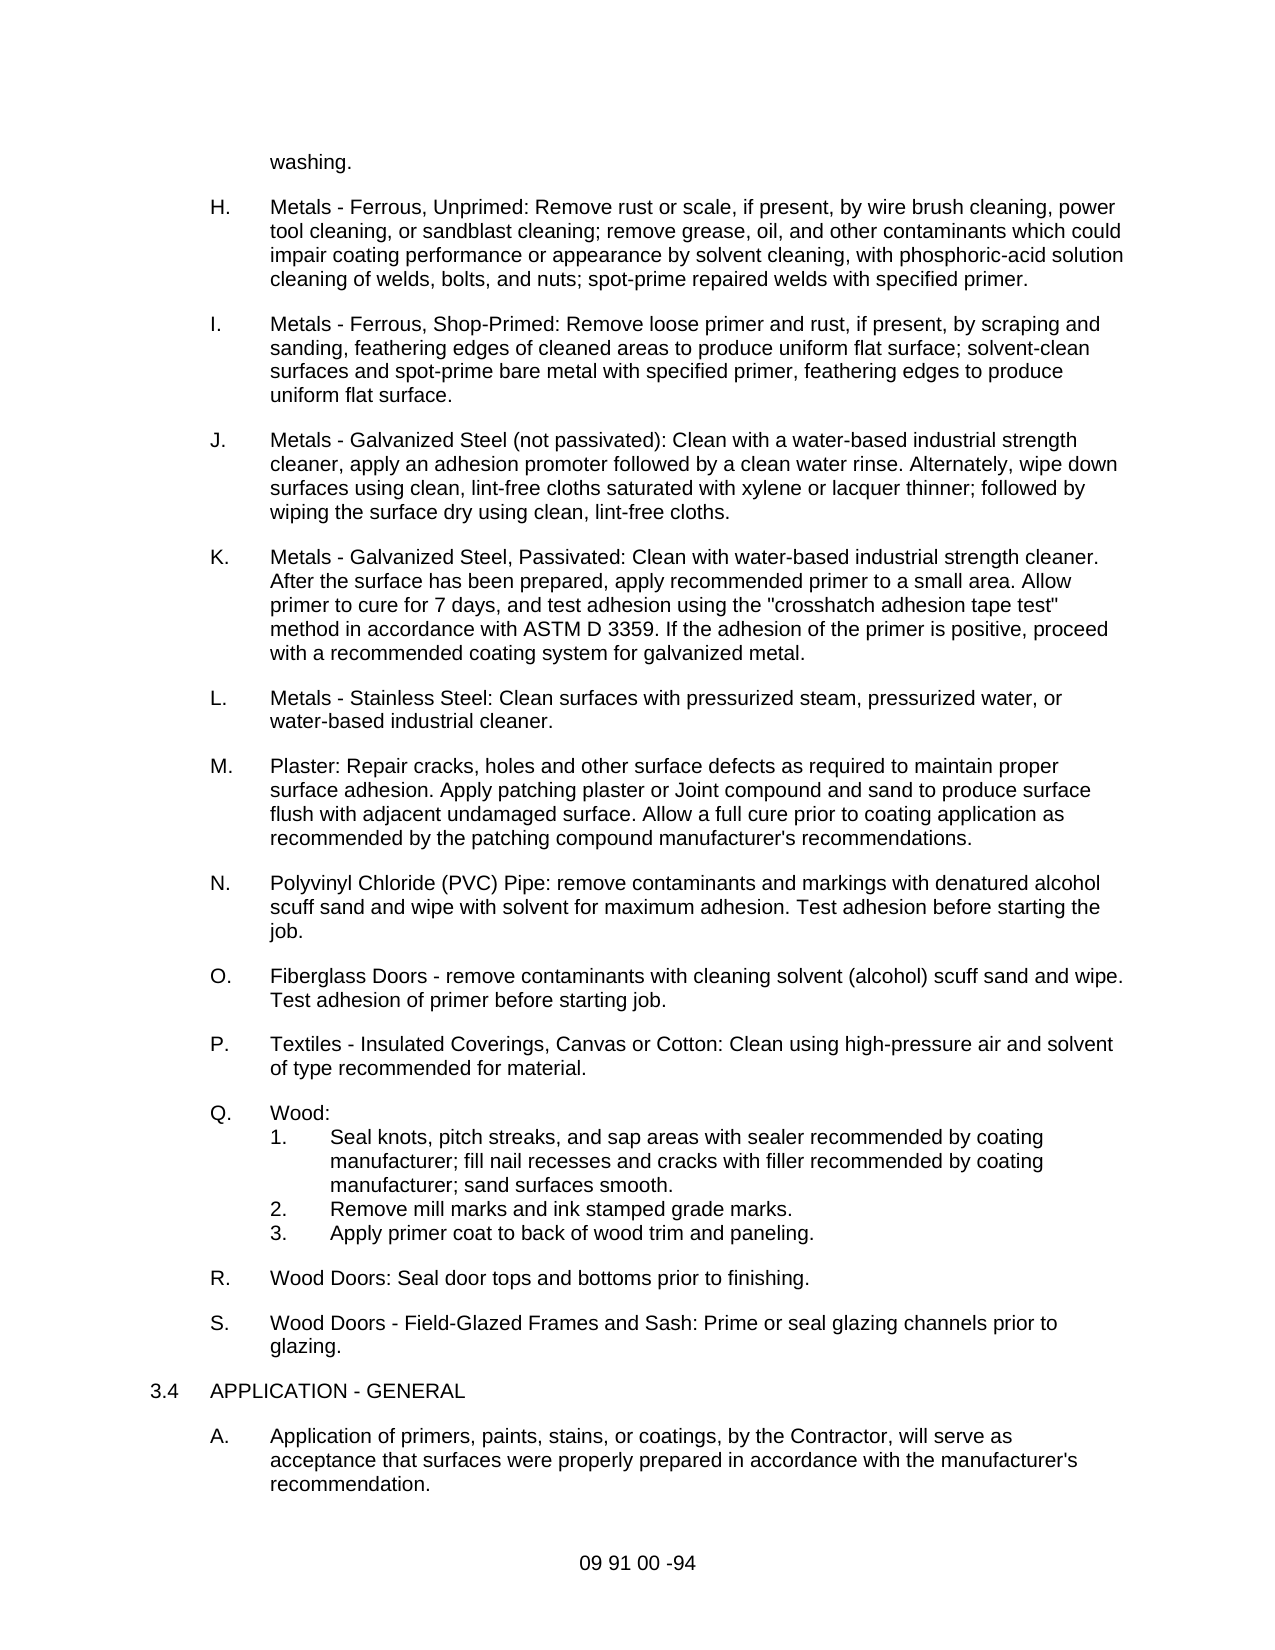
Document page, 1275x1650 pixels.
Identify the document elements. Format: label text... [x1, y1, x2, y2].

text Apply primer coat to back of wood trim and paneling. [270, 1221, 1125, 1245]
text Metals - Galvanized Steel (not passivated): Clean with a water-based industrial strength cleaner, apply an adhesion promoter followed by a clean water rinse. Alternately, wipe down surfaces using clean, lint-free cloths saturated with xylene or lacquer thinner; followed by wiping the surface dry using clean, lint-free cloths. [210, 428, 1125, 524]
text Textiles - Insulated Coverings, Canvas or Cotton: Clean using high-pressure air and solvent of type recommended for material. [210, 1032, 1125, 1080]
text Polyvinyl Chloride (PVC) Pipe: remove contaminants and markings with denatured alcohol scuff sand and wipe with solvent for maximum adhesion. Test adhesion before starting the job. [210, 871, 1125, 943]
text Plaster: Repair cracks, holes and other surface defects as required to maintain proper surface adhesion. Apply patching plaster or Joint compound and sand to produce surface flush with adjacent undamaged surface. Allow a full cure prior to coating application as recommended by the patching compound manufacturer's recommendations. [210, 754, 1125, 850]
text Metals - Ferrous, Shop-Primed: Remove loose primer and rust, if present, by scraping and sanding, feathering edges of cleaned areas to produce uniform flat surface; solvent-clean surfaces and spot-prime bare metal with specified primer, feathering edges to produce uniform flat surface. [210, 311, 1125, 407]
text APPLICATION - GENERAL [150, 1379, 1125, 1403]
text Fiberglass Doors - remove contaminants with cleaning solvent (alcohol) scuff sand and wipe. Test adhesion of primer before starting job. [210, 963, 1125, 1011]
text Application of primers, paints, stains, or coatings, by the Contractor, will serve as acceptance that surfaces were properly prepared in accordance with the manufacturer's recommendation. [210, 1424, 1125, 1496]
text Remove mill marks and ink stamped grade marks. [270, 1197, 1125, 1221]
text Metals - Stainless Steel: Clean surfaces with pressurized steam, pressurized water, or water-based industrial cleaner. [210, 685, 1125, 733]
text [210, 150, 1125, 174]
text Wood: [210, 1101, 1125, 1125]
text Wood Doors: Seal door tops and bottoms prior to finishing. [210, 1266, 1125, 1289]
text Wood Doors - Field-Glazed Frames and Sash: Prime or seal glazing channels prior to glazing. [210, 1310, 1125, 1358]
text Metals - Galvanized Steel, Passivated: Clean with water-based industrial strength cleaner. After the surface has been prepared, apply recommended primer to a small area. Allow primer to cure for 7 days, and test adhesion using the "crosshatch adhesion tape test" method in accordance with ASTM D 3359. If the adhesion of the primer is positive, proceed with a recommended coating system for galvanized metal. [210, 545, 1125, 664]
text Seal knots, pitch streaks, and sap areas with sealer recommended by coating manufacturer; fill nail recesses and cracks with filler recommended by coating manufacturer; sand surfaces smooth. [270, 1125, 1125, 1197]
text Metals - Ferrous, Unprimed: Remove rust or scale, if present, by wire brush cleaning, power tool cleaning, or sandblast cleaning; remove grease, oil, and other contaminants which could impair coating performance or appearance by solvent cleaning, with phosphoric-acid solution cleaning of welds, bolts, and nuts; spot-prime repaired welds with specified primer. [210, 195, 1125, 291]
